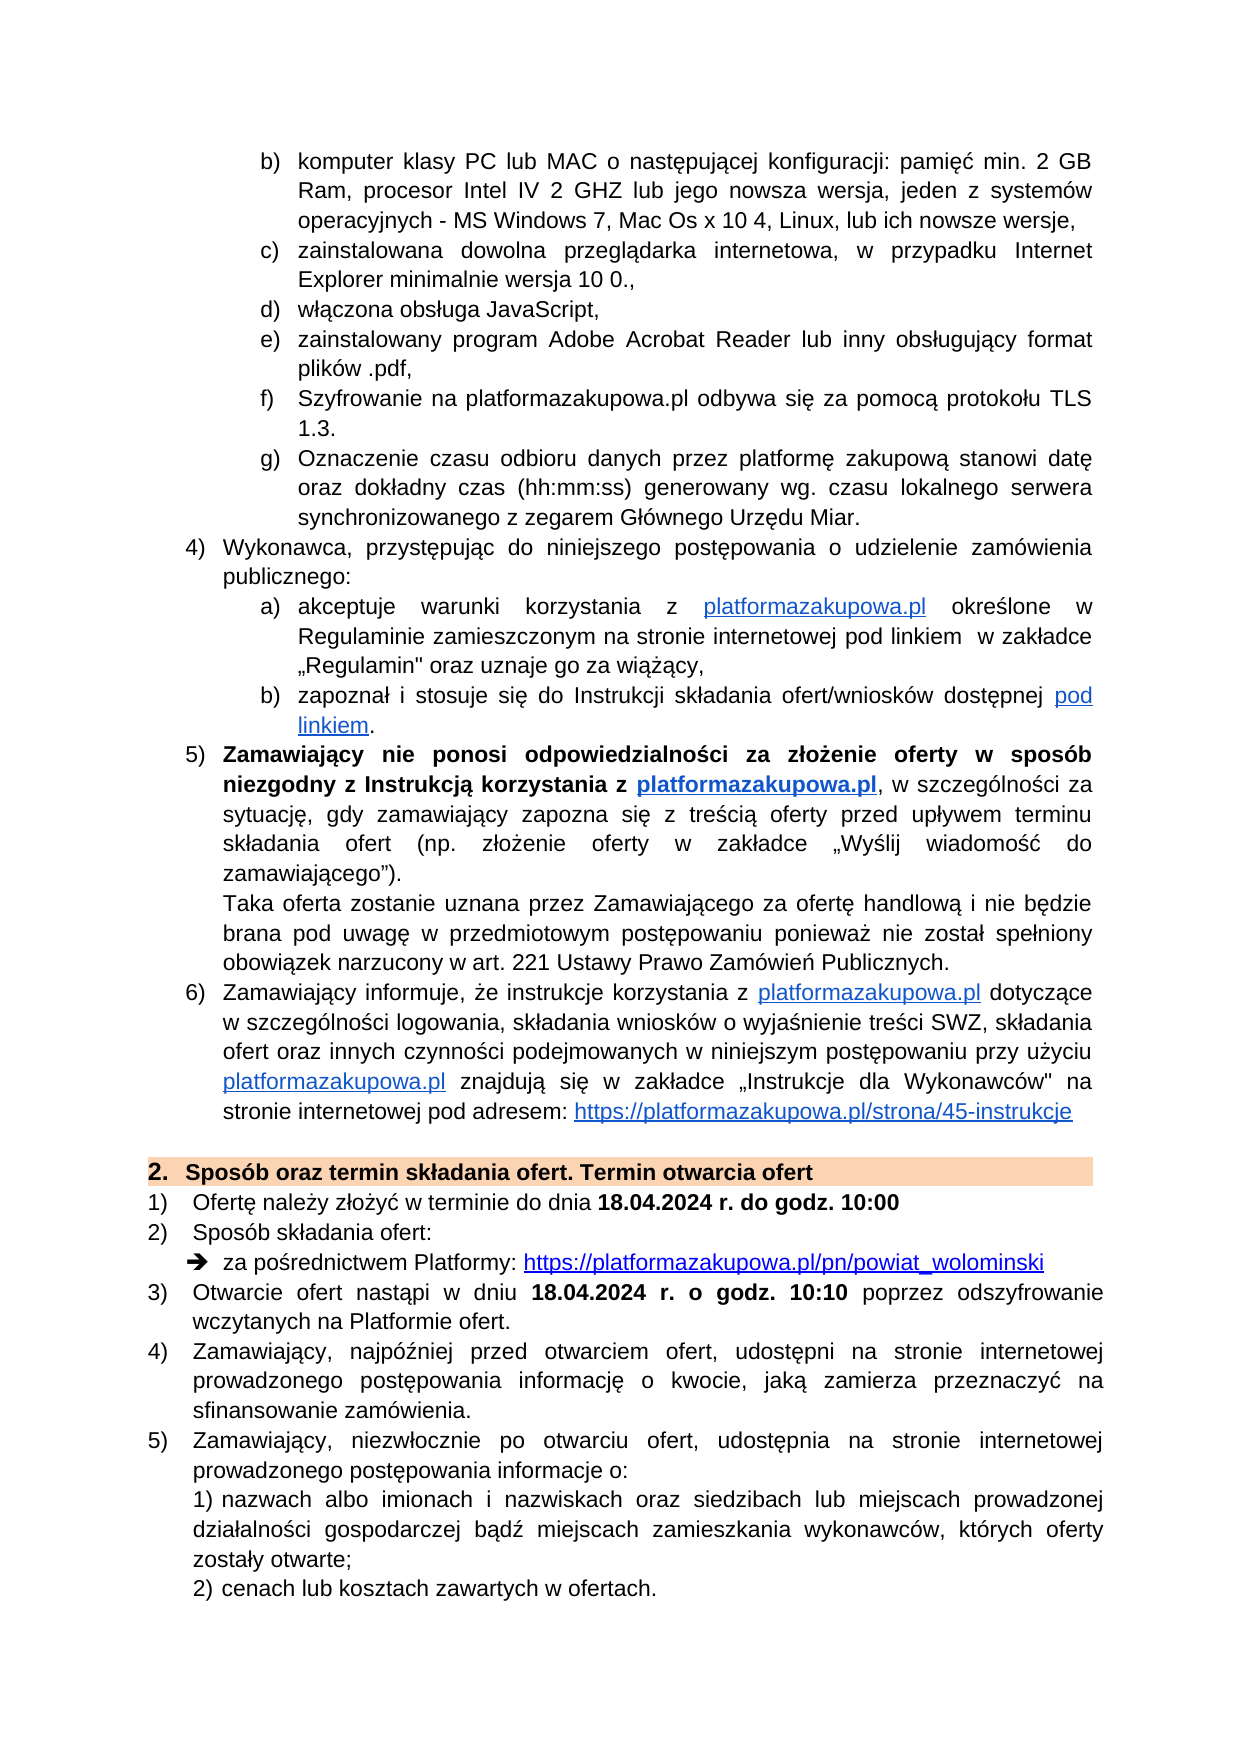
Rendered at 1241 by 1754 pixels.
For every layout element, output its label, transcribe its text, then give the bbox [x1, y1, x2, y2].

list Zamawiający nie ponosi odpowiedzialności za złożenie oferty w sposób niezgodny z Instrukcją korzystania z platformazakupowa.pl, w szczególności za sytuację, gdy zamawiający zapozna się z treścią oferty przed upływem terminu składania ofert (np. złożenie oferty w zakładce „Wyślij wiadomość do zamawiającego”). Taka oferta zostanie uznana przez Zamawiającego za ofertę handlową i nie będzie brana pod uwagę w przedmiotowym postępowaniu ponieważ nie został spełniony obowiązek narzucony w art. 221 Ustawy Prawo Zamówień Publicznych. [185, 741, 1093, 976]
list Zamawiający informuje, że instrukcje korzystania z platformazakupowa.pl dotyczące w szczególności logowania, składania wniosków o wyjaśnienie treści SWZ, składania ofert oraz innych czynności podejmowanych w niniejszym postępowaniu przy użyciu platformazakupowa.pl znajdują się w zakładce „Instrukcje dla Wykonawców" na stronie internetowej pod adresem: https://platformazakupowa.pl/strona/45-instrukcje [185, 979, 1093, 1124]
list Oznaczenie czasu odbioru danych przez platformę zakupową stanowi datę oraz dokładny czas (hh:mm:ss) generowany wg. czasu lokalnego serwera synchronizowanego z zegarem Głównego Urzędu Miar. [260, 444, 1093, 530]
list włączona obsługa JavaScript, [260, 296, 1093, 322]
list Szyfrowanie na platformazakupowa.pl odbywa się za pomocą protokołu TLS 1.3. [260, 385, 1093, 441]
list za pośrednictwem Platformy: https://platformazakupowa.pl/pn/powiat_wolominski [185, 1249, 1104, 1275]
list Sposób składania ofert: [147, 1219, 1104, 1245]
text 2) cenach lub kosztach zawartych w ofertach. [193, 1575, 1104, 1602]
list zainstalowany program Adobe Acrobat Reader lub inny obsługujący format plików .pdf, [260, 326, 1093, 382]
list Ofertę należy złożyć w terminie do dnia 18.04.2024 r. do godz. 10:00 [147, 1189, 1104, 1216]
list zapoznał i stosuje się do Instrukcji składania ofert/wniosków dostępnej pod linkiem. [260, 682, 1093, 738]
list Wykonawca, przystępując do niniejszego postępowania o udzielenie zamówienia publicznego: [185, 533, 1093, 589]
text 1) nazwach albo imionach i nazwiskach oraz siedzibach lub miejscach prowadzonej działalności gospodarczej bądź miejscach zamieszkania wykonawców, których oferty zostały otwarte; [193, 1486, 1104, 1572]
list Otwarcie ofert nastąpi w dniu 18.04.2024 r. o godz. 10:10 poprzez odszyfrowanie wczytanych na Platformie ofert. [147, 1278, 1104, 1334]
list akceptuje warunki korzystania z platformazakupowa.pl określone w Regulaminie zamieszczonym na stronie internetowej pod linkiem w zakładce „Regulamin" oraz uznaje go za wiążący, [260, 593, 1093, 679]
list Zamawiający, najpóźniej przed otwarciem ofert, udostępni na stronie internetowej prowadzonego postępowania informację o kwocie, jaką zamierza przeznaczyć na sfinansowanie zamówienia. [148, 1338, 1104, 1423]
list Zamawiający, niezwłocznie po otwarciu ofert, udostępnia na stronie internetowej prowadzonego postępowania informacje o: [148, 1427, 1104, 1483]
list Sposób oraz termin składania ofert. Termin otwarcia ofert [148, 1157, 1093, 1186]
list zainstalowana dowolna przeglądarka internetowa, w przypadku Internet Explorer minimalnie wersja 10 0., [260, 237, 1093, 293]
list komputer klasy PC lub MAC o następującej konfiguracji: pamięć min. 2 GB Ram, procesor Intel IV 2 GHZ lub jego nowsza wersja, jeden z systemów operacyjnych - MS Windows 7, Mac Os x 10 4, Linux, lub ich nowsze wersje, [260, 148, 1093, 233]
